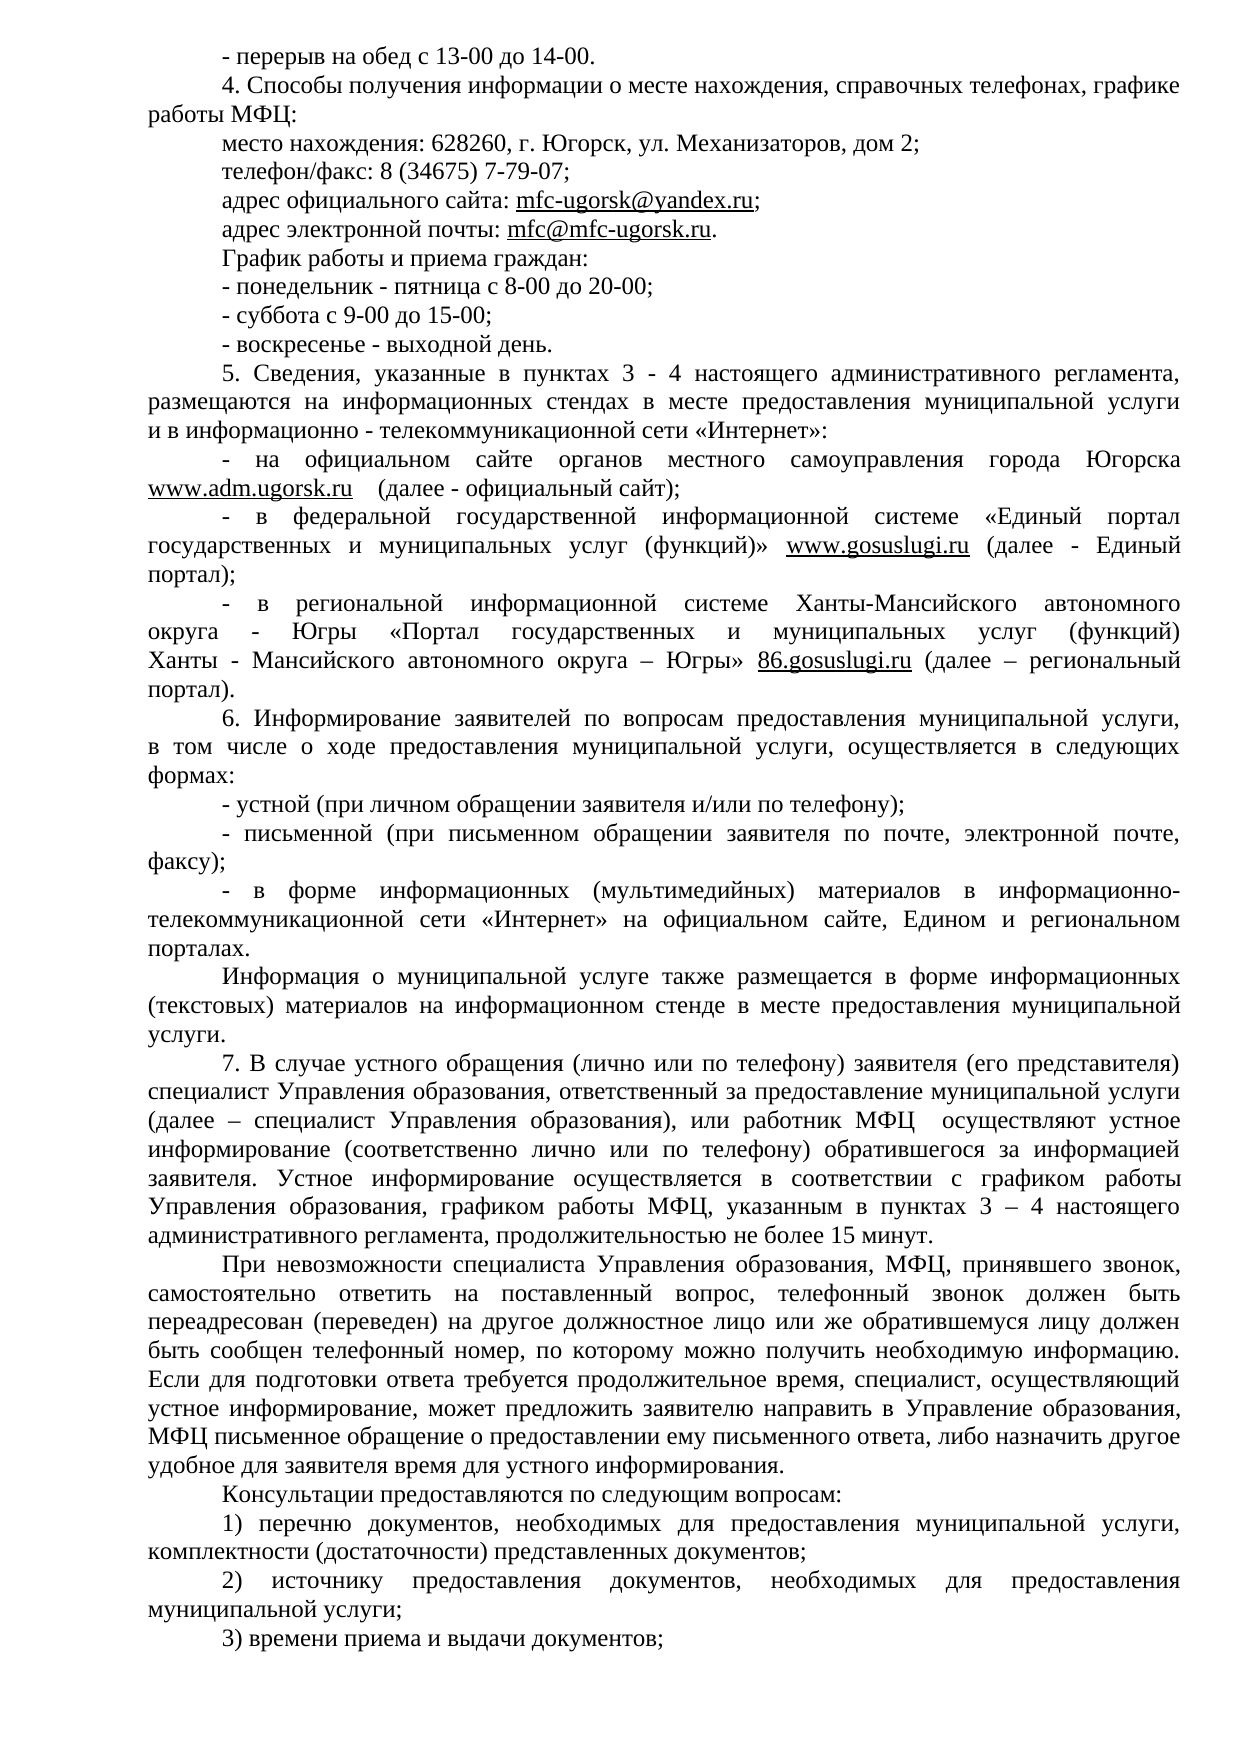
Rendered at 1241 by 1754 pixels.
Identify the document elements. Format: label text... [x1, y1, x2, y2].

text Информация о муниципальной услуге также размещается в форме информационных (текстовых) материалов на информационном стенде в месте предоставления муниципальной услуги. [148, 961, 1181, 1048]
text 4. Способы получения информации о месте нахождения, справочных телефонах, графике работы МФЦ: [148, 70, 1181, 128]
text - на официальном сайте органов местного самоуправления города Югорска www.adm.ugorsk.ru (далее - официальный сайт); [148, 444, 1181, 501]
text 1) перечню документов, необходимых для предоставления муниципальной услуги, комплектности (достаточности) представленных документов; [148, 1508, 1181, 1565]
text При невозможности специалиста Управления образования, МФЦ, принявшего звонок, самостоятельно ответить на поставленный вопрос, телефонный звонок должен быть переадресован (переведен) на другое должностное лицо или же обратившемуся лицу должен быть сообщен телефонный номер, по которому можно получить необходимую информацию. Если для подготовки ответа требуется продолжительное время, специалист, осуществляющий устное информирование, может предложить заявителю направить в Управление образования, МФЦ письменное обращение о предоставлении ему письменного ответа, либо назначить другое удобное для заявителя время для устного информирования. [148, 1249, 1181, 1479]
text - устной (при личном обращении заявителя и/или по телефону); [148, 789, 1181, 818]
text 6. Информирование заявителей по вопросам предоставления муниципальной услуги, в том числе о ходе предоставления муниципальной услуги, осуществляется в следующих формах: [148, 703, 1181, 789]
text - письменной (при письменном обращении заявителя по почте, электронной почте, факсу); [148, 818, 1181, 875]
text 7. В случае устного обращения (лично или по телефону) заявителя (его представителя) специалист Управления образования, ответственный за предоставление муниципальной услуги (далее – специалист Управления образования), или работник МФЦ осуществляют устное информирование (соответственно лично или по телефону) обратившегося за информацией заявителя. Устное информирование осуществляется в соответствии с графиком работы Управления образования, графиком работы МФЦ, указанным в пунктах 3 – 4 настоящего административного регламента, продолжительностью не более 15 минут. [148, 1048, 1181, 1249]
text 2) источнику предоставления документов, необходимых для предоставления муниципальной услуги; [148, 1565, 1181, 1623]
text 5. Сведения, указанные в пунктах 3 - 4 настоящего административного регламента, размещаются на информационных стендах в месте предоставления муниципальной услуги и в информационно - телекоммуникационной сети «Интернет»: [148, 358, 1181, 444]
text телефон/факс: 8 (34675) 7-79-07; [148, 156, 1181, 185]
text - понедельник - пятница с 8-00 до 20-00; [148, 271, 1181, 300]
text место нахождения: 628260, г. Югорск, ул. Механизаторов, дом 2; [148, 128, 1181, 156]
text адрес официального сайта: mfc-ugorsk@yandex.ru; [148, 185, 1181, 214]
text - перерыв на обед с 13-00 до 14-00. [148, 41, 1181, 70]
text График работы и приема граждан: [148, 243, 1181, 271]
text - в форме информационных (мультимедийных) материалов в информационно-телекоммуникационной сети «Интернет» на официальном сайте, Едином и региональном порталах. [148, 875, 1181, 961]
text адрес электронной почты: mfc@mfc-ugorsk.ru. [148, 214, 1181, 243]
text Консультации предоставляются по следующим вопросам: [148, 1479, 1181, 1508]
text - в региональной информационной системе Ханты-Мансийского автономного округа - Югры «Портал государственных и муниципальных услуг (функций) Ханты - Мансийского автономного округа – Югры» 86.gosuslugi.ru (далее – региональный портал). [148, 588, 1181, 703]
text 3) времени приема и выдачи документов; [148, 1623, 1181, 1651]
text - воскресенье - выходной день. [148, 329, 1181, 358]
text - суббота с 9-00 до 15-00; [148, 300, 1181, 329]
text - в федеральной государственной информационной системе «Единый портал государственных и муниципальных услуг (функций)» www.gosuslugi.ru (далее - Единый портал); [148, 501, 1181, 588]
